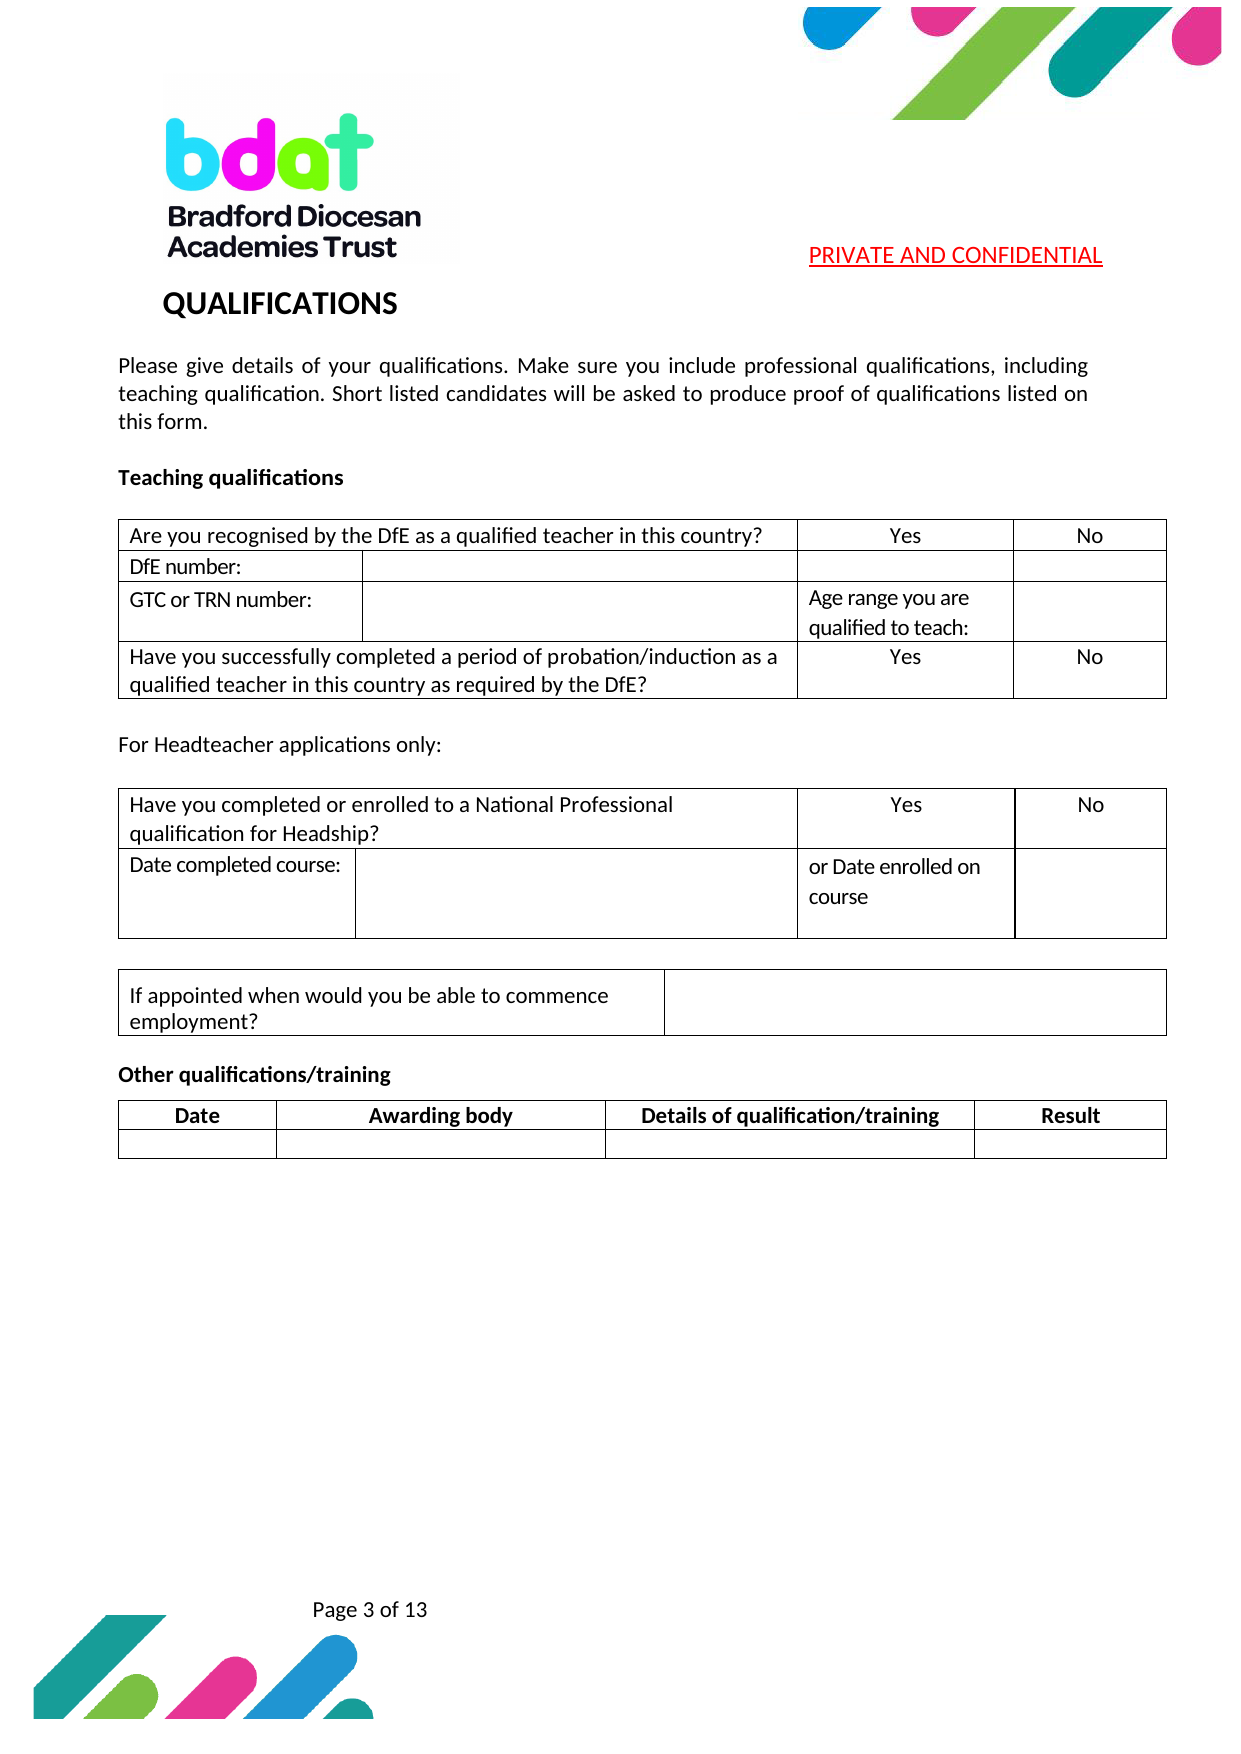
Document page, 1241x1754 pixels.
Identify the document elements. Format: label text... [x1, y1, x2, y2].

table_cell GTC or TRN number: [119, 582, 362, 641]
table_cell Date completed course: [119, 849, 355, 937]
table_header Have you completed or enrolled to a National Professional qualification for Headship? [119, 789, 797, 848]
table_header If appointed when would you be able to commence employment? [119, 970, 664, 1034]
table_cell Age range you are qualified to teach: [798, 582, 1013, 641]
picture [162, 73, 461, 264]
table_cell [356, 849, 797, 937]
table_cell Yes [798, 642, 1013, 698]
table_cell [975, 1130, 1166, 1158]
table_cell [1014, 582, 1166, 641]
table_cell Have you successfully completed a period of probation/induction as a qualified teacher in this country as required by the DfE? [119, 642, 797, 698]
table_cell No [1014, 642, 1166, 698]
table_cell [1016, 849, 1166, 937]
text Teaching qualifications [118, 463, 1090, 491]
table_cell DfE number: [119, 551, 362, 581]
table_header Awarding body [277, 1101, 605, 1129]
table_header Yes [798, 789, 1014, 848]
table_cell [606, 1130, 974, 1158]
text For Headteacher applications only: [118, 727, 1090, 757]
table_cell or Date enrolled on course [798, 849, 1014, 937]
table_header No [1016, 789, 1166, 848]
table_cell [119, 1130, 276, 1158]
table_header Details of qualification/training [606, 1101, 974, 1129]
text Please give details of your qualifications. Make sure you include professional qualifications, including teaching qualification. Short listed candidates will be asked to produce proof of qualifications listed on this form. [118, 351, 1090, 435]
table_cell [1014, 551, 1166, 581]
table_header Date [119, 1101, 276, 1129]
text QUALIFICATIONS [162, 282, 1090, 323]
table_cell [363, 582, 797, 641]
text Other qualifications/training [118, 1062, 1090, 1088]
table_header [665, 970, 1166, 1034]
table_cell [363, 551, 797, 581]
table_cell [277, 1130, 605, 1158]
table_header Result [975, 1101, 1166, 1129]
table_header Are you recognised by the DfE as a qualified teacher in this country? [119, 520, 797, 549]
table_cell [798, 551, 1013, 581]
table_header Yes [798, 520, 1013, 549]
table_header No [1014, 520, 1166, 549]
